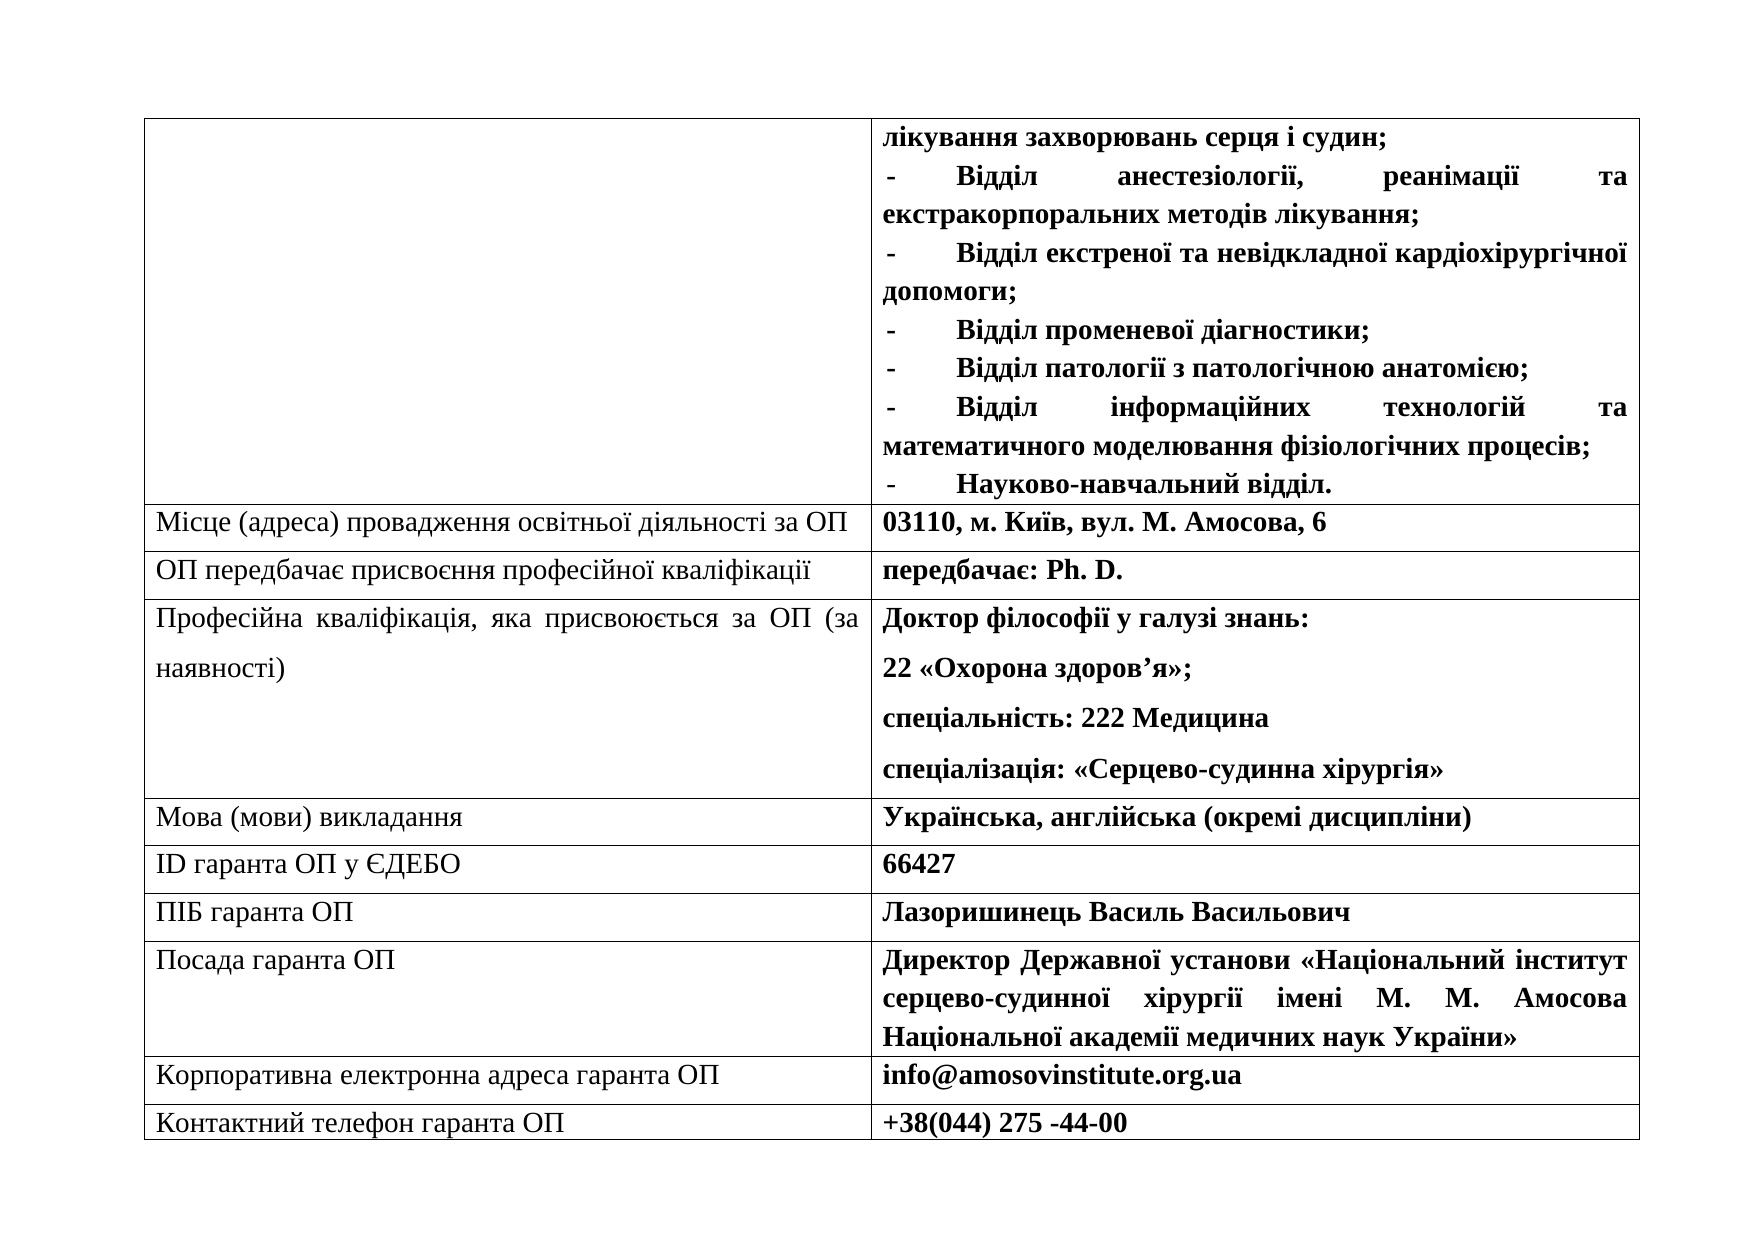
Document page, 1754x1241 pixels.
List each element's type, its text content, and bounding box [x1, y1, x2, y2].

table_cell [145, 119, 871, 503]
table_cell ПІБ гаранта ОП [145, 894, 871, 941]
table_cell Українська, англійська (окремі дисципліни) [872, 799, 1639, 845]
table_cell Корпоративна електронна адреса гаранта ОП [145, 1057, 871, 1104]
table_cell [145, 1105, 871, 1138]
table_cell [872, 119, 1639, 503]
table_cell Місце (адреса) провадження освітньої діяльності за ОП [145, 505, 871, 551]
table_cell передбачає: Ph. D. [872, 552, 1639, 599]
table_cell info@amosovinstitute.org.ua [872, 1057, 1639, 1104]
table_cell +38(044) 275 -44-00 [872, 1105, 1639, 1138]
table_cell Професійна кваліфікація, яка присвоюється за ОП (за наявності) [145, 600, 871, 798]
table_cell 66427 [872, 846, 1639, 893]
table_cell ID гаранта ОП у ЄДЕБО [145, 846, 871, 893]
table_cell Лазоришинець Василь Васильович [872, 894, 1639, 941]
table_cell Доктор філософії у галузі знань: 22 «Охорона здоров’я»; спеціальність: 222 Медицина спеціалізація: «Серцево-судинна хірургія» [872, 600, 1639, 798]
table_cell ОП передбачає присвоєння професійної кваліфікації [145, 552, 871, 599]
table_cell Мова (мови) викладання [145, 799, 871, 845]
table_cell Директор Державної установи «Національний інститут серцево-судинної хірургії імені М. М. Амосова Національної академії медичних наук України» [872, 942, 1639, 1056]
table_cell 03110, м. Київ, вул. М. Амосова, 6 [872, 505, 1639, 551]
table_cell Посада гаранта ОП [145, 942, 871, 1056]
